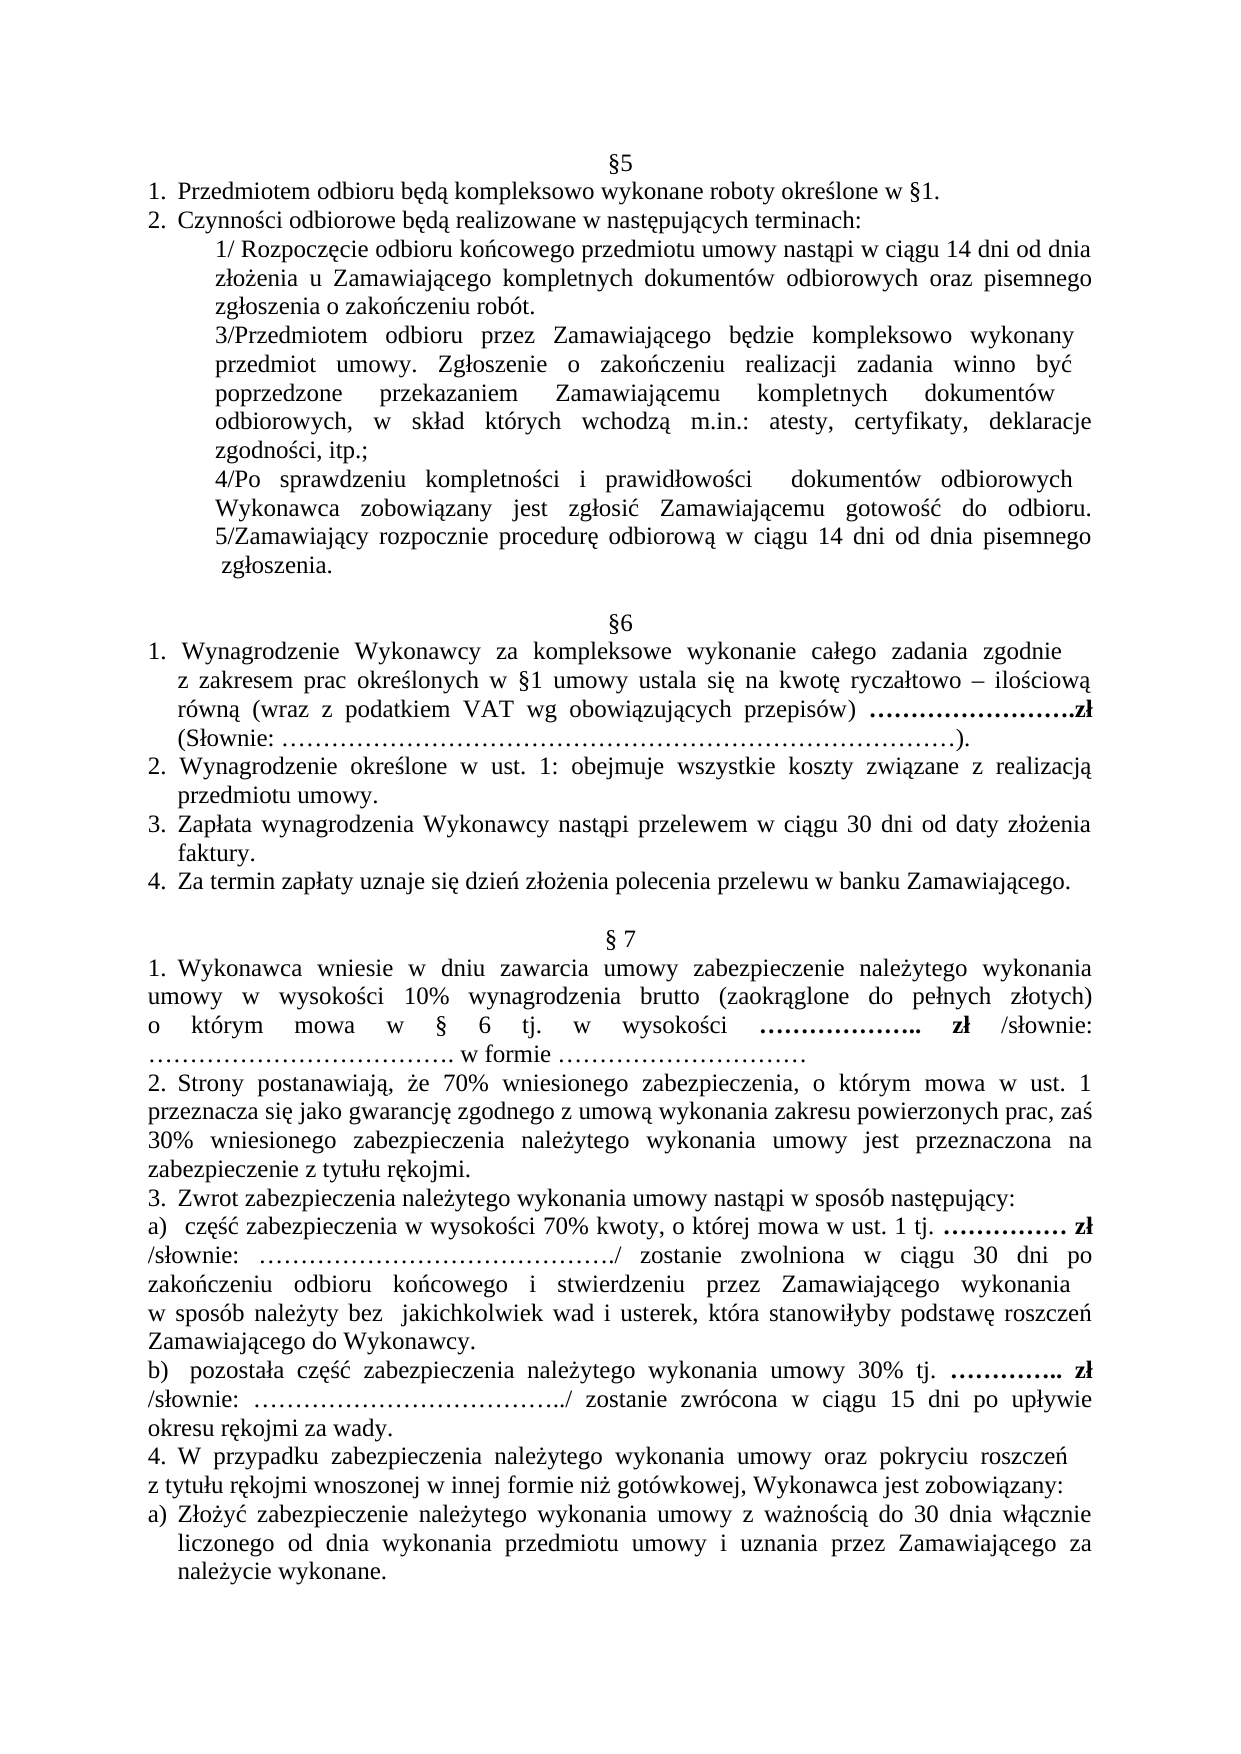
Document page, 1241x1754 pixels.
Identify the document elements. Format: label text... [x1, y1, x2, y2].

text §6 [148, 608, 1093, 636]
list Przedmiotem odbioru będą kompleksowo wykonane roboty określone w §1. [148, 176, 1093, 205]
text 1. Wynagrodzenie Wykonawcy za kompleksowe wykonanie całego zadania zgodnie z zakresem prac określonych w §1 umowy ustala się na kwotę ryczałtowo – ilościową równą (wraz z podatkiem VAT wg obowiązujących przepisów) …………………….zł (Słownie: ………………………………………………………………………). [148, 636, 1093, 751]
list Za termin zapłaty uznaje się dzień złożenia polecenia przelewu w banku Zamawiającego. [148, 866, 1093, 895]
text § 7 [148, 924, 1093, 953]
list Wykonawca wniesie w dniu zawarcia umowy zabezpieczenie należytego wykonania umowy w wysokości 10% wynagrodzenia brutto (zaokrąglone do pełnych złotych) o którym mowa w § 6 tj. w wysokości ……………….. zł /słownie: ………………………………. w formie ………………………… [148, 953, 1093, 1068]
text 2. Wynagrodzenie określone w ust. 1: obejmuje wszystkie koszty związane z realizacją przedmiotu umowy. [148, 751, 1093, 809]
text 3/Przedmiotem odbioru przez Zamawiającego będzie kompleksowo wykonany przedmiot umowy. Zgłoszenie o zakończeniu realizacji zadania winno być poprzedzone przekazaniem Zamawiającemu kompletnych dokumentów odbiorowych, w skład których wchodzą m.in.: atesty, certyfikaty, deklaracje zgodności, itp.; [215, 320, 1093, 464]
list część zabezpieczenia w wysokości 70% kwoty, o której mowa w ust. 1 tj. …………… zł /słownie: ……………………………………./ zostanie zwolniona w ciągu 30 dni po zakończeniu odbioru końcowego i stwierdzeniu przez Zamawiającego wykonania w sposób należyty bez jakichkolwiek wad i usterek, która stanowiłyby podstawę roszczeń Zamawiającego do Wykonawcy. [148, 1211, 1093, 1355]
text 1/ Rozpoczęcie odbioru końcowego przedmiotu umowy nastąpi w ciągu 14 dni od dnia złożenia u Zamawiającego kompletnych dokumentów odbiorowych oraz pisemnego zgłoszenia o zakończeniu robót. [215, 234, 1093, 320]
list Zapłata wynagrodzenia Wykonawcy nastąpi przelewem w ciągu 30 dni od daty złożenia faktury. [148, 809, 1093, 866]
list pozostała część zabezpieczenia należytego wykonania umowy 30% tj. ………….. zł /słownie: ………………………………../ zostanie zwrócona w ciągu 15 dni po upływie okresu rękojmi za wady. [148, 1355, 1093, 1441]
list Zwrot zabezpieczenia należytego wykonania umowy nastąpi w sposób następujący: [148, 1183, 1093, 1211]
text 4/Po sprawdzeniu kompletności i prawidłowości dokumentów odbiorowych Wykonawca zobowiązany jest zgłosić Zamawiającemu gotowość do odbioru. 5/Zamawiający rozpocznie procedurę odbiorową w ciągu 14 dni od dnia pisemnego zgłoszenia. [215, 464, 1093, 579]
list W przypadku zabezpieczenia należytego wykonania umowy oraz pokryciu roszczeń z tytułu rękojmi wnoszonej w innej formie niż gotówkowej, Wykonawca jest zobowiązany: [148, 1441, 1093, 1499]
text §5 [148, 148, 1093, 176]
list Złożyć zabezpieczenie należytego wykonania umowy z ważnością do 30 dnia włącznie liczonego od dnia wykonania przedmiotu umowy i uznania przez Zamawiającego za należycie wykonane. [148, 1499, 1093, 1585]
list Czynności odbiorowe będą realizowane w następujących terminach: [148, 205, 1093, 234]
list Strony postanawiają, że 70% wniesionego zabezpieczenia, o którym mowa w ust. 1 przeznacza się jako gwarancję zgodnego z umową wykonania zakresu powierzonych prac, zaś 30% wniesionego zabezpieczenia należytego wykonania umowy jest przeznaczona na zabezpieczenie z tytułu rękojmi. [148, 1068, 1093, 1183]
